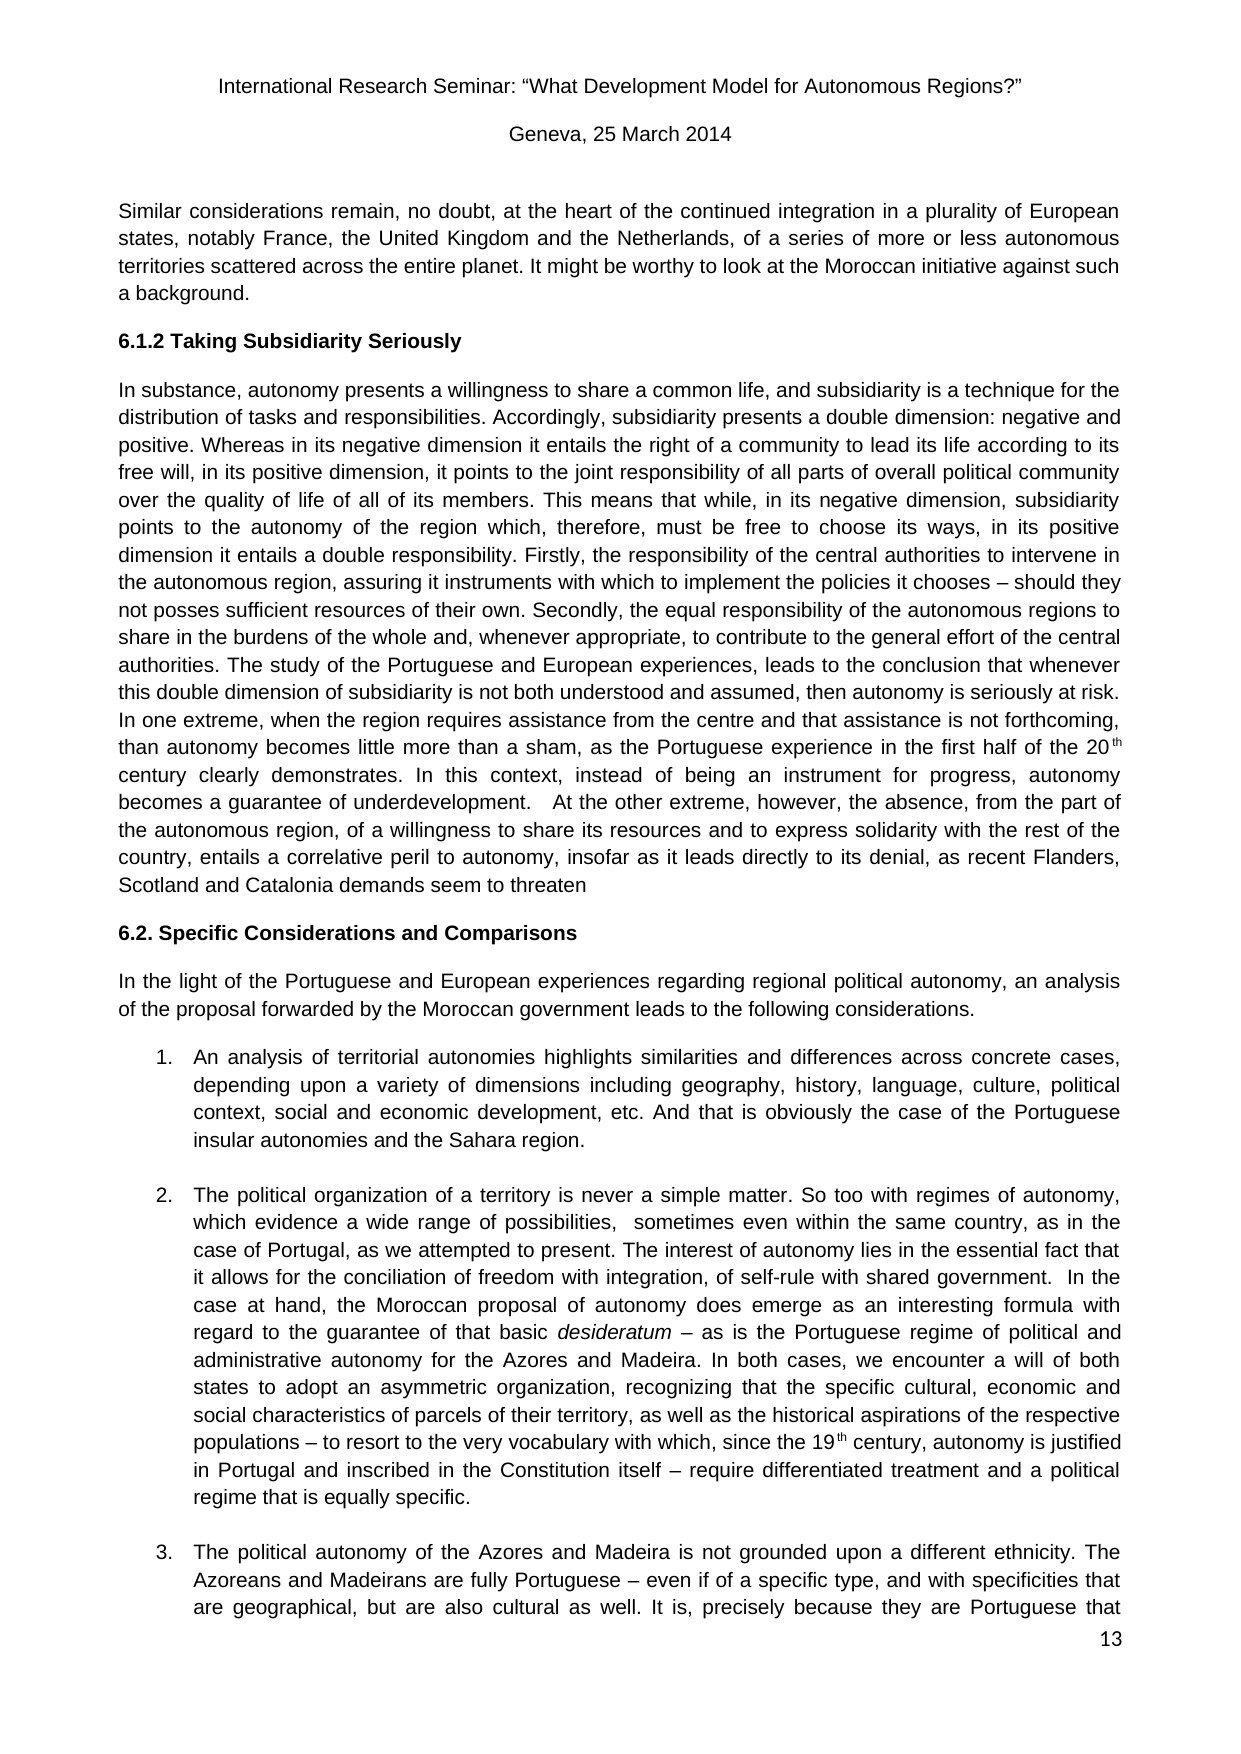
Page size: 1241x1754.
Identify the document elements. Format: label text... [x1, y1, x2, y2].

list An analysis of territorial autonomies highlights similarities and differences across concrete cases, depending upon a variety of dimensions including geography, history, language, culture, political context, social and economic development, etc. And that is obviously the case of the Portuguese insular autonomies and the Sahara region. [156, 1045, 1122, 1152]
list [156, 1540, 1122, 1619]
text 6.1.2 Taking Subsidiarity Seriously [118, 329, 1122, 353]
text Similar considerations remain, no doubt, at the heart of the continued integration in a plurality of European states, notably France, the United Kingdom and the Netherlands, of a series of more or less autonomous territories scattered across the entire planet. It might be worthy to look at the Moroccan initiative against such a background. [118, 198, 1122, 305]
text In the light of the Portuguese and European experiences regarding regional political autonomy, an analysis of the proposal forwarded by the Moroccan government leads to the following considerations. [118, 969, 1122, 1021]
text 6.2. Specific Considerations and Comparisons [118, 921, 1122, 945]
list The political organization of a territory is never a simple matter. So too with regimes of autonomy, which evidence a wide range of possibilities, sometimes even within the same country, as in the case of Portugal, as we attempted to present. The interest of autonomy lies in the essential fact that it allows for the conciliation of freedom with integration, of self-rule with shared government. In the case at hand, the Moroccan proposal of autonomy does emerge as an interesting formula with regard to the guarantee of that basic desideratum – as is the Portuguese regime of political and administrative autonomy for the Azores and Madeira. In both cases, we encounter a will of both states to adopt an asymmetric organization, recognizing that the specific cultural, economic and social characteristics of parcels of their territory, as well as the historical aspirations of the respective populations – to resort to the very vocabulary with which, since the 19th century, autonomy is justified in Portugal and inscribed in the Constitution itself – require differentiated treatment and a political regime that is equally specific. [156, 1183, 1122, 1509]
text In substance, autonomy presents a willingness to share a common life, and subsidiarity is a technique for the distribution of tasks and responsibilities. Accordingly, subsidiarity presents a double dimension: negative and positive. Whereas in its negative dimension it entails the right of a community to lead its life according to its free will, in its positive dimension, it points to the joint responsibility of all parts of overall political community over the quality of life of all of its members. This means that while, in its negative dimension, subsidiarity points to the autonomy of the region which, therefore, must be free to choose its ways, in its positive dimension it entails a double responsibility. Firstly, the responsibility of the central authorities to intervene in the autonomous region, assuring it instruments with which to implement the policies it chooses – should they not posses sufficient resources of their own. Secondly, the equal responsibility of the autonomous regions to share in the burdens of the whole and, whenever appropriate, to contribute to the general effort of the central authorities. The study of the Portuguese and European experiences, leads to the conclusion that whenever this double dimension of subsidiarity is not both understood and assumed, then autonomy is seriously at risk. In one extreme, when the region requires assistance from the centre and that assistance is not forthcoming, than autonomy becomes little more than a sham, as the Portuguese experience in the first half of the 20th century clearly demonstrates. In this context, instead of being an instrument for progress, autonomy becomes a guarantee of underdevelopment. At the other extreme, however, the absence, from the part of the autonomous region, of a willingness to share its resources and to express solidarity with the rest of the country, entails a correlative peril to autonomy, insofar as it leads directly to its denial, as recent Flanders, Scotland and Catalonia demands seem to threaten [118, 378, 1122, 897]
